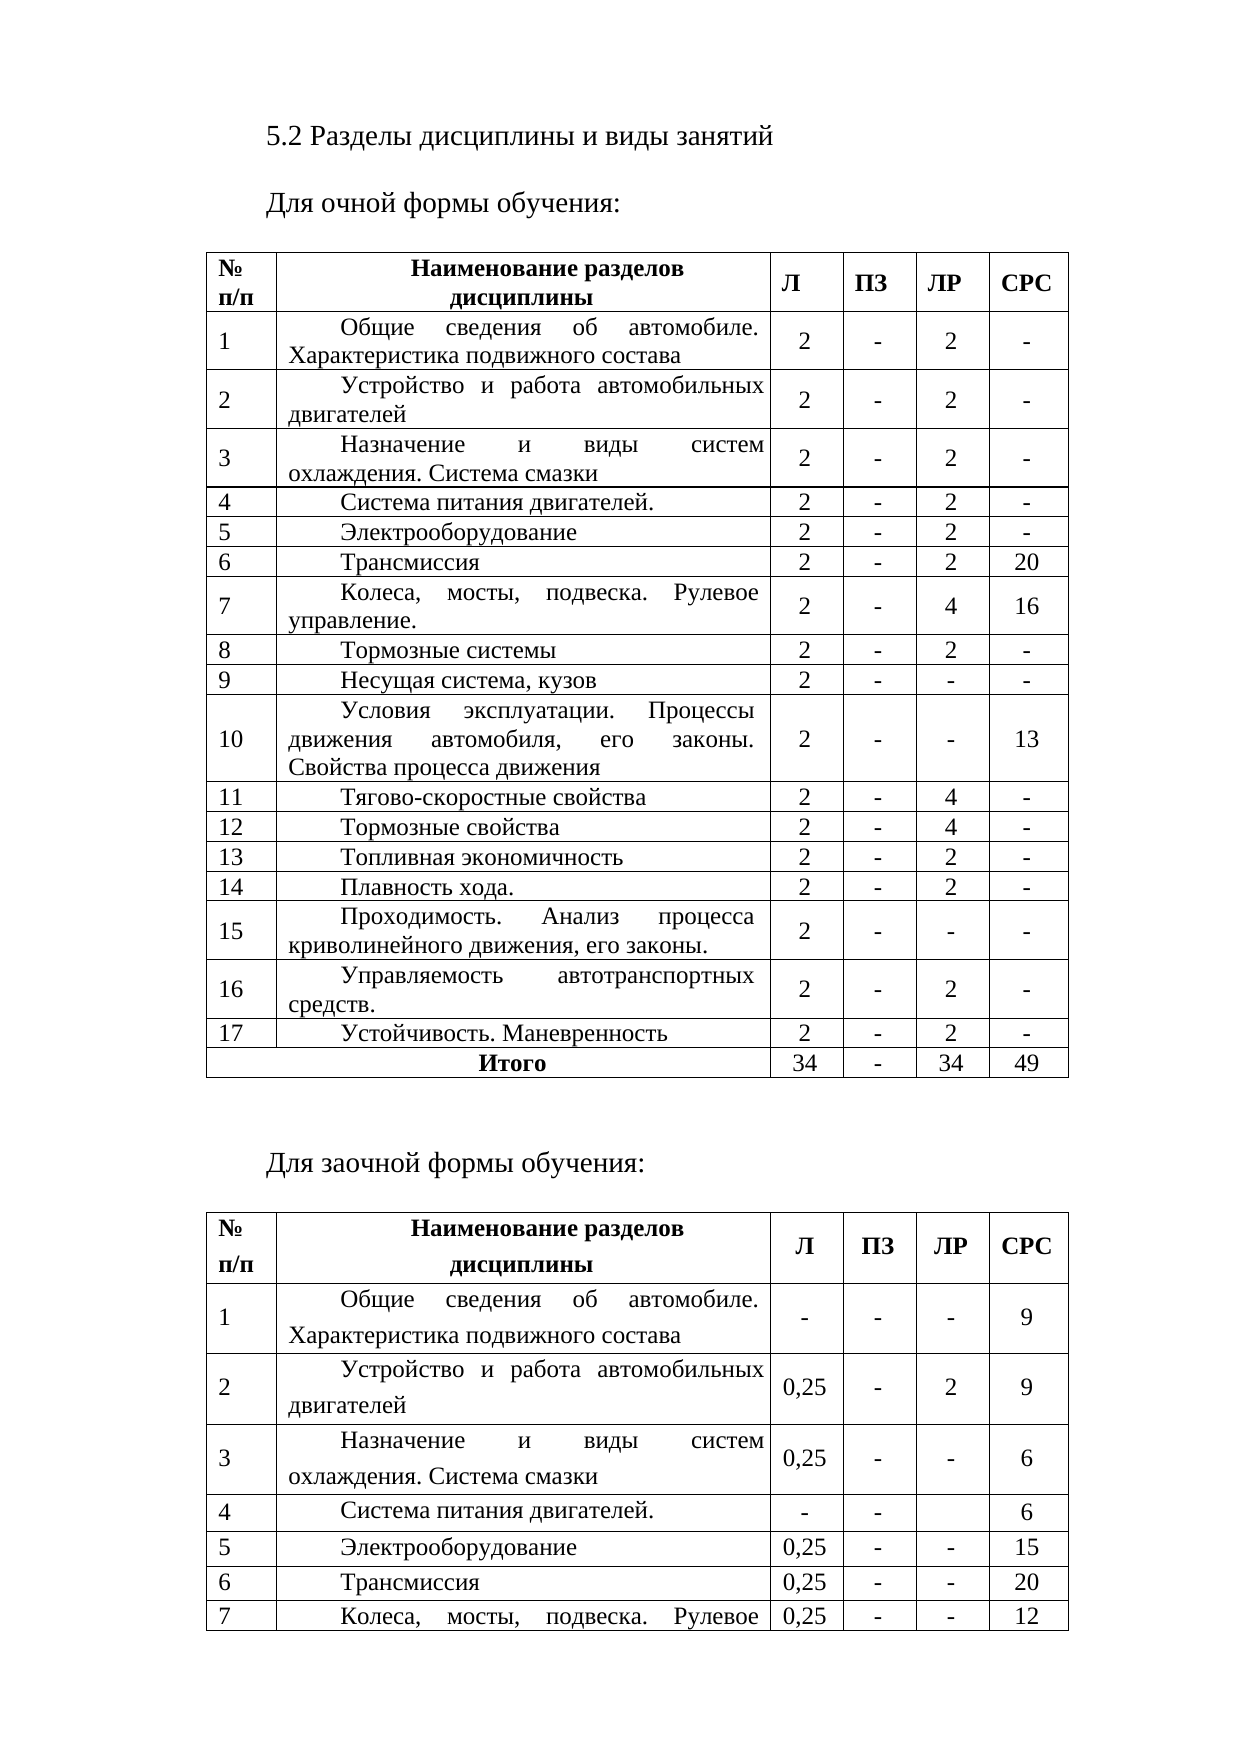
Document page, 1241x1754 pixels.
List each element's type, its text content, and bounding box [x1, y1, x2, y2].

table_cell [917, 1495, 989, 1531]
table_cell - [844, 312, 916, 369]
table_cell - [844, 370, 916, 428]
table_cell 17 [207, 1019, 276, 1047]
text Для заочной формы обучения: [177, 1145, 1152, 1179]
table_cell 2 [771, 960, 843, 1017]
table_cell - [844, 1284, 916, 1353]
table_cell 5 [207, 1532, 276, 1566]
table_cell - [990, 312, 1068, 369]
table_cell 2 [917, 1354, 989, 1424]
table_cell - [844, 1019, 916, 1047]
table_cell - [990, 960, 1068, 1017]
table_cell 16 [207, 960, 276, 1017]
table_cell 2 [771, 517, 843, 546]
table_cell 2 [917, 960, 989, 1017]
text Для очной формы обучения: [177, 185, 1152, 219]
table_cell Проходимость. Анализ процесса криволинейного движения, его законы. [277, 901, 770, 959]
table_cell 0,25 [771, 1532, 843, 1566]
table_cell - [844, 1601, 916, 1630]
table_cell 2 [771, 665, 843, 694]
table_cell - [917, 1601, 989, 1630]
table_cell 0,25 [771, 1567, 843, 1600]
table_cell - [844, 842, 916, 871]
table_cell 1 [207, 1284, 276, 1353]
table_cell 2 [771, 812, 843, 841]
table_cell 0,25 [771, 1425, 843, 1494]
table_cell 2 [771, 488, 843, 516]
table_header ПЗ [844, 253, 916, 311]
table_cell - [844, 1425, 916, 1494]
table_cell Система питания двигателей. [277, 488, 770, 516]
table_cell Назначение и виды систем охлаждения. Система смазки [277, 429, 770, 486]
table_cell Тормозные системы [277, 635, 770, 664]
table_cell 2 [917, 429, 989, 486]
table_cell Условия эксплуатации. Процессы движения автомобиля, его законы. Свойства процесса движения [277, 695, 770, 781]
table_cell - [844, 872, 916, 900]
table_cell 49 [990, 1048, 1068, 1077]
table_cell - [844, 488, 916, 516]
table_cell 9 [207, 665, 276, 694]
table_cell - [844, 1495, 916, 1531]
table_cell 2 [917, 370, 989, 428]
table_cell - [990, 901, 1068, 959]
table_cell 4 [917, 812, 989, 841]
table_header Л [771, 1213, 843, 1283]
table_header № п/п [207, 253, 276, 311]
table_cell - [990, 872, 1068, 900]
table_cell Итого [207, 1048, 770, 1077]
table_cell - [844, 1567, 916, 1600]
table_cell - [844, 665, 916, 694]
table_cell - [990, 370, 1068, 428]
table_cell 2 [917, 488, 989, 516]
table_cell 6 [990, 1425, 1068, 1494]
table_header СРС [990, 1213, 1068, 1283]
table_cell - [844, 1532, 916, 1566]
table_header ЛР [917, 1213, 989, 1283]
table_cell Колеса, мосты, подвеска. Рулевое управление. [277, 577, 770, 634]
table_cell - [917, 1425, 989, 1494]
table_cell - [990, 1019, 1068, 1047]
table_cell - [990, 488, 1068, 516]
text 5.2 Разделы дисциплины и виды занятий [177, 118, 1152, 152]
table_cell - [990, 665, 1068, 694]
table_cell 2 [771, 842, 843, 871]
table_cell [277, 1601, 770, 1630]
table_cell 0,25 [771, 1354, 843, 1424]
table_cell Система питания двигателей. [277, 1495, 770, 1531]
table_cell 2 [771, 635, 843, 664]
table_cell 2 [917, 517, 989, 546]
table_cell 2 [771, 577, 843, 634]
table_cell 3 [207, 1425, 276, 1494]
table_cell - [771, 1495, 843, 1531]
table_cell - [917, 1284, 989, 1353]
table_cell 2 [771, 370, 843, 428]
table_cell 2 [771, 901, 843, 959]
table_cell - [844, 517, 916, 546]
table_cell - [771, 1284, 843, 1353]
table_cell 4 [917, 782, 989, 811]
table_cell 4 [917, 577, 989, 634]
table_cell - [990, 429, 1068, 486]
table_header СРС [990, 253, 1068, 311]
table_cell 34 [917, 1048, 989, 1077]
table_cell Общие сведения об автомобиле. Характеристика подвижного состава [277, 1284, 770, 1353]
table_cell - [844, 547, 916, 576]
table_cell Устройство и работа автомобильных двигателей [277, 370, 770, 428]
table_cell - [917, 665, 989, 694]
table_cell 9 [990, 1354, 1068, 1424]
table_cell 2 [771, 312, 843, 369]
table_cell 2 [771, 1019, 843, 1047]
table_header Наименование разделов дисциплины [277, 1213, 770, 1283]
table_cell - [844, 782, 916, 811]
table_cell 7 [207, 1601, 276, 1630]
table_cell 2 [771, 782, 843, 811]
table_cell Электрооборудование [277, 517, 770, 546]
table_cell Трансмиссия [277, 547, 770, 576]
table_cell 12 [990, 1601, 1068, 1630]
table_cell 34 [771, 1048, 843, 1077]
table_cell 3 [207, 429, 276, 486]
table_cell 0,25 [771, 1601, 843, 1630]
table_cell 11 [207, 782, 276, 811]
table_cell 2 [771, 872, 843, 900]
table_cell - [844, 1048, 916, 1077]
table_cell Несущая система, кузов [277, 665, 770, 694]
table_cell 20 [990, 1567, 1068, 1600]
table_cell 2 [917, 547, 989, 576]
table_cell 2 [207, 1354, 276, 1424]
table_cell - [917, 901, 989, 959]
table_cell - [844, 960, 916, 1017]
table_cell Трансмиссия [277, 1567, 770, 1600]
table_cell 4 [207, 488, 276, 516]
table_cell 8 [207, 635, 276, 664]
table_cell 2 [207, 370, 276, 428]
table_cell Устойчивость. Маневренность [277, 1019, 770, 1047]
table_cell - [844, 812, 916, 841]
table_cell Тормозные свойства [277, 812, 770, 841]
table_cell Плавность хода. [277, 872, 770, 900]
table_cell - [844, 695, 916, 781]
table_cell 2 [917, 842, 989, 871]
table_header ЛР [917, 253, 989, 311]
table_cell Управляемость автотранспортных средств. [277, 960, 770, 1017]
table_cell 2 [917, 872, 989, 900]
table_cell 2 [771, 429, 843, 486]
table_cell Электрооборудование [277, 1532, 770, 1566]
table_header № п/п [207, 1213, 276, 1283]
table_cell 20 [990, 547, 1068, 576]
table_cell 6 [990, 1495, 1068, 1531]
table_cell - [990, 842, 1068, 871]
table_cell - [844, 1354, 916, 1424]
table_cell - [917, 1567, 989, 1600]
table_header Л [771, 253, 843, 311]
table_cell 12 [207, 812, 276, 841]
table_cell - [844, 577, 916, 634]
table_cell - [917, 1532, 989, 1566]
table_header ПЗ [844, 1213, 916, 1283]
table_cell - [990, 635, 1068, 664]
table_cell 6 [207, 547, 276, 576]
table_cell 2 [917, 1019, 989, 1047]
table_cell - [844, 429, 916, 486]
table_cell 2 [771, 695, 843, 781]
table_cell 6 [207, 1567, 276, 1600]
table_cell Назначение и виды систем охлаждения. Система смазки [277, 1425, 770, 1494]
table_cell Тягово-скоростные свойства [277, 782, 770, 811]
table_cell 2 [917, 312, 989, 369]
table_cell - [844, 901, 916, 959]
table_cell - [990, 812, 1068, 841]
table_cell - [844, 635, 916, 664]
table_header Наименование разделов дисциплины [277, 253, 770, 311]
table_cell Общие сведения об автомобиле. Характеристика подвижного состава [277, 312, 770, 369]
table_cell - [990, 782, 1068, 811]
table_cell 5 [207, 517, 276, 546]
table_cell 14 [207, 872, 276, 900]
table_cell - [990, 517, 1068, 546]
table_cell 7 [207, 577, 276, 634]
table_cell 13 [207, 842, 276, 871]
table_cell Устройство и работа автомобильных двигателей [277, 1354, 770, 1424]
table_cell Топливная экономичность [277, 842, 770, 871]
table_cell 16 [990, 577, 1068, 634]
table_cell 1 [207, 312, 276, 369]
table_cell - [917, 695, 989, 781]
table_cell 2 [917, 635, 989, 664]
table_cell 13 [990, 695, 1068, 781]
table_cell 15 [207, 901, 276, 959]
table_cell 4 [207, 1495, 276, 1531]
table_cell 2 [771, 547, 843, 576]
table_cell 9 [990, 1284, 1068, 1353]
table_cell 15 [990, 1532, 1068, 1566]
table_cell 10 [207, 695, 276, 781]
